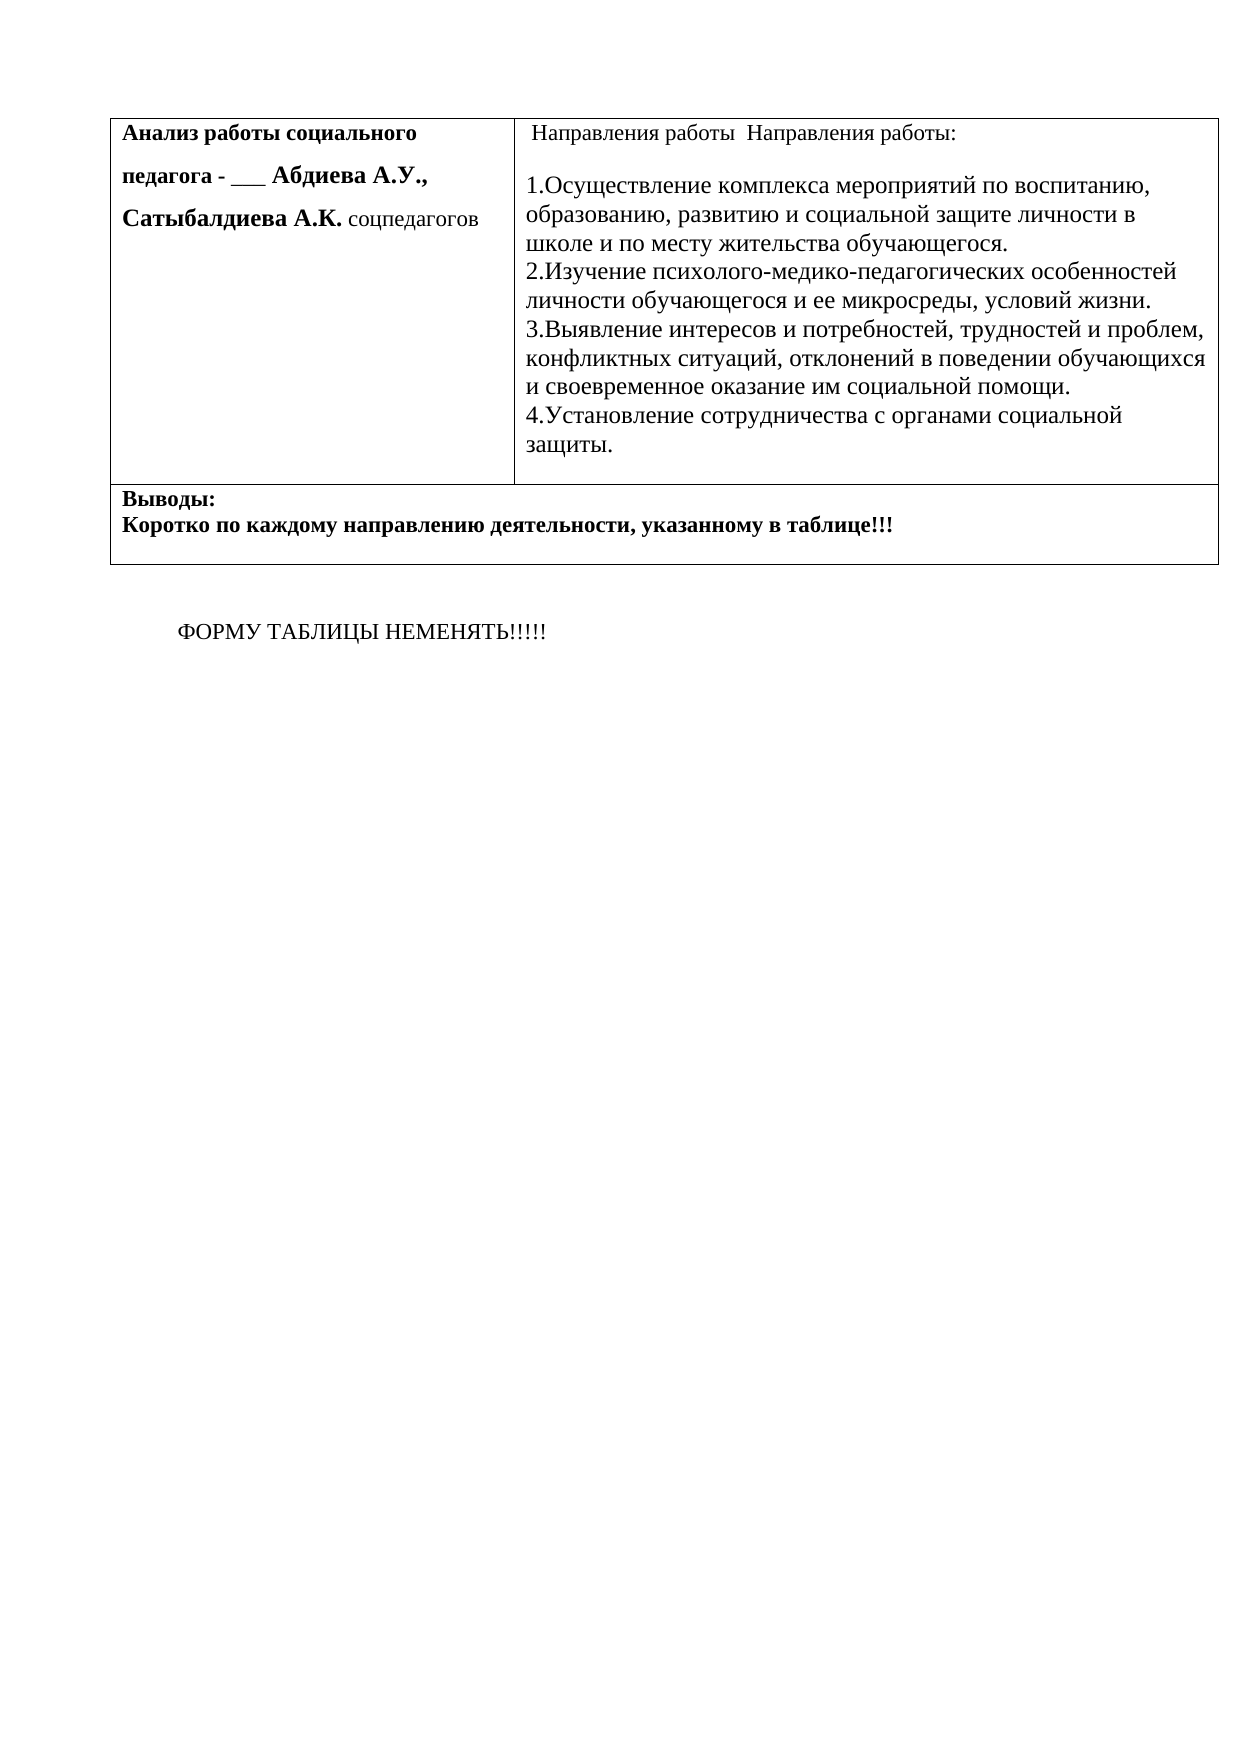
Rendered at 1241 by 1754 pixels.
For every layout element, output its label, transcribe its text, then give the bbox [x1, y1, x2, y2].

table_cell Направления работы Направления работы: 1.Осуществление комплекса мероприятий по воспитанию, образованию, развитию и социальной защите личности в школе и по месту жительства обучающегося. 2.Изучение психолого-медико-педагогических особенностей личности обучающегося и ее микросреды, условий жизни. 3.Выявление интересов и потребностей, трудностей и проблем, конфликтных ситуаций, отклонений в поведении обучающихся и своевременное оказание им социальной помощи. 4.Установление сотрудничества с органами социальной защиты. [515, 119, 1218, 484]
table_cell Анализ работы социального педагога - ___ Абдиева А.У., Сатыбалдиева А.К. соцпедагогов [111, 119, 514, 484]
table_cell Выводы: Коротко по каждому направлению деятельности, указанному в таблице!!! [111, 485, 1218, 564]
text ФОРМУ ТАБЛИЦЫ НЕМЕНЯТЬ!!!!! [83, 618, 1152, 644]
